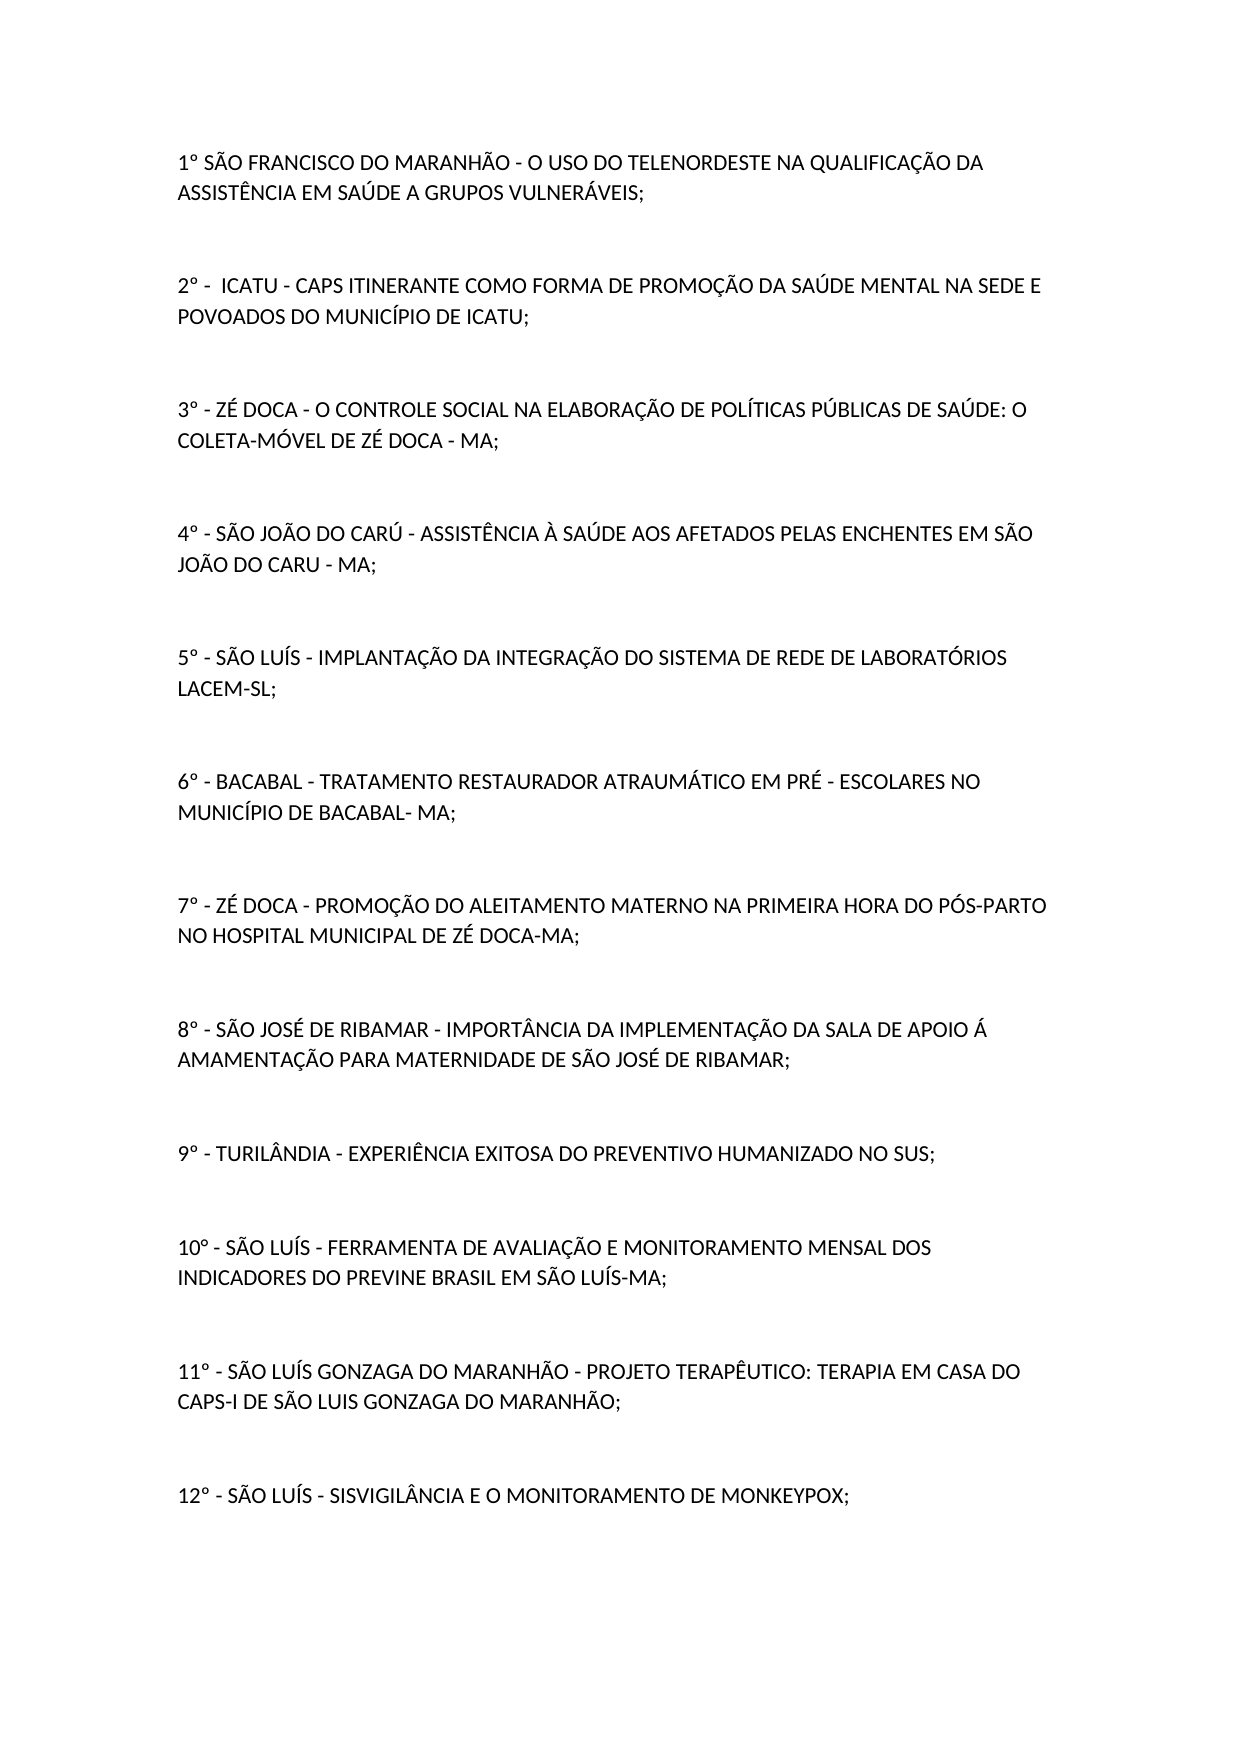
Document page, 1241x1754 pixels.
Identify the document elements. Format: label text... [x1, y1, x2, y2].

text 12º - SÃO LUÍS - SISVIGILÂNCIA E O MONITORAMENTO DE MONKEYPOX; [177, 1481, 1063, 1509]
text 4º - SÃO JOÃO DO CARÚ - ASSISTÊNCIA À SAÚDE AOS AFETADOS PELAS ENCHENTES EM SÃO JOÃO DO CARU - MA; [177, 519, 1063, 578]
text 10° - SÃO LUÍS - FERRAMENTA DE AVALIAÇÃO E MONITORAMENTO MENSAL DOS INDICADORES DO PREVINE BRASIL EM SÃO LUÍS-MA; [177, 1233, 1063, 1291]
text 11º - SÃO LUÍS GONZAGA DO MARANHÃO - PROJETO TERAPÊUTICO: TERAPIA EM CASA DO CAPS-I DE SÃO LUIS GONZAGA DO MARANHÃO; [177, 1357, 1063, 1415]
text 3º - ZÉ DOCA - O CONTROLE SOCIAL NA ELABORAÇÃO DE POLÍTICAS PÚBLICAS DE SAÚDE: O COLETA-MÓVEL DE ZÉ DOCA - MA; [177, 396, 1063, 454]
text 7º - ZÉ DOCA - PROMOÇÃO DO ALEITAMENTO MATERNO NA PRIMEIRA HORA DO PÓS-PARTO NO HOSPITAL MUNICIPAL DE ZÉ DOCA-MA; [177, 891, 1063, 949]
text 2º - ICATU - CAPS ITINERANTE COMO FORMA DE PROMOÇÃO DA SAÚDE MENTAL NA SEDE E POVOADOS DO MUNICÍPIO DE ICATU; [177, 272, 1063, 330]
text 6º - BACABAL - TRATAMENTO RESTAURADOR ATRAUMÁTICO EM PRÉ - ESCOLARES NO MUNICÍPIO DE BACABAL- MA; [177, 767, 1063, 826]
text 9º - TURILÂNDIA - EXPERIÊNCIA EXITOSA DO PREVENTIVO HUMANIZADO NO SUS; [177, 1139, 1063, 1167]
text 5º - SÃO LUÍS - IMPLANTAÇÃO DA INTEGRAÇÃO DO SISTEMA DE REDE DE LABORATÓRIOS LACEM-SL; [177, 643, 1063, 702]
text 8º - SÃO JOSÉ DE RIBAMAR - IMPORTÂNCIA DA IMPLEMENTAÇÃO DA SALA DE APOIO Á AMAMENTAÇÃO PARA MATERNIDADE DE SÃO JOSÉ DE RIBAMAR; [177, 1015, 1063, 1073]
text 1º SÃO FRANCISCO DO MARANHÃO - O USO DO TELENORDESTE NA QUALIFICAÇÃO DA ASSISTÊNCIA EM SAÚDE A GRUPOS VULNERÁVEIS; [177, 148, 1063, 206]
